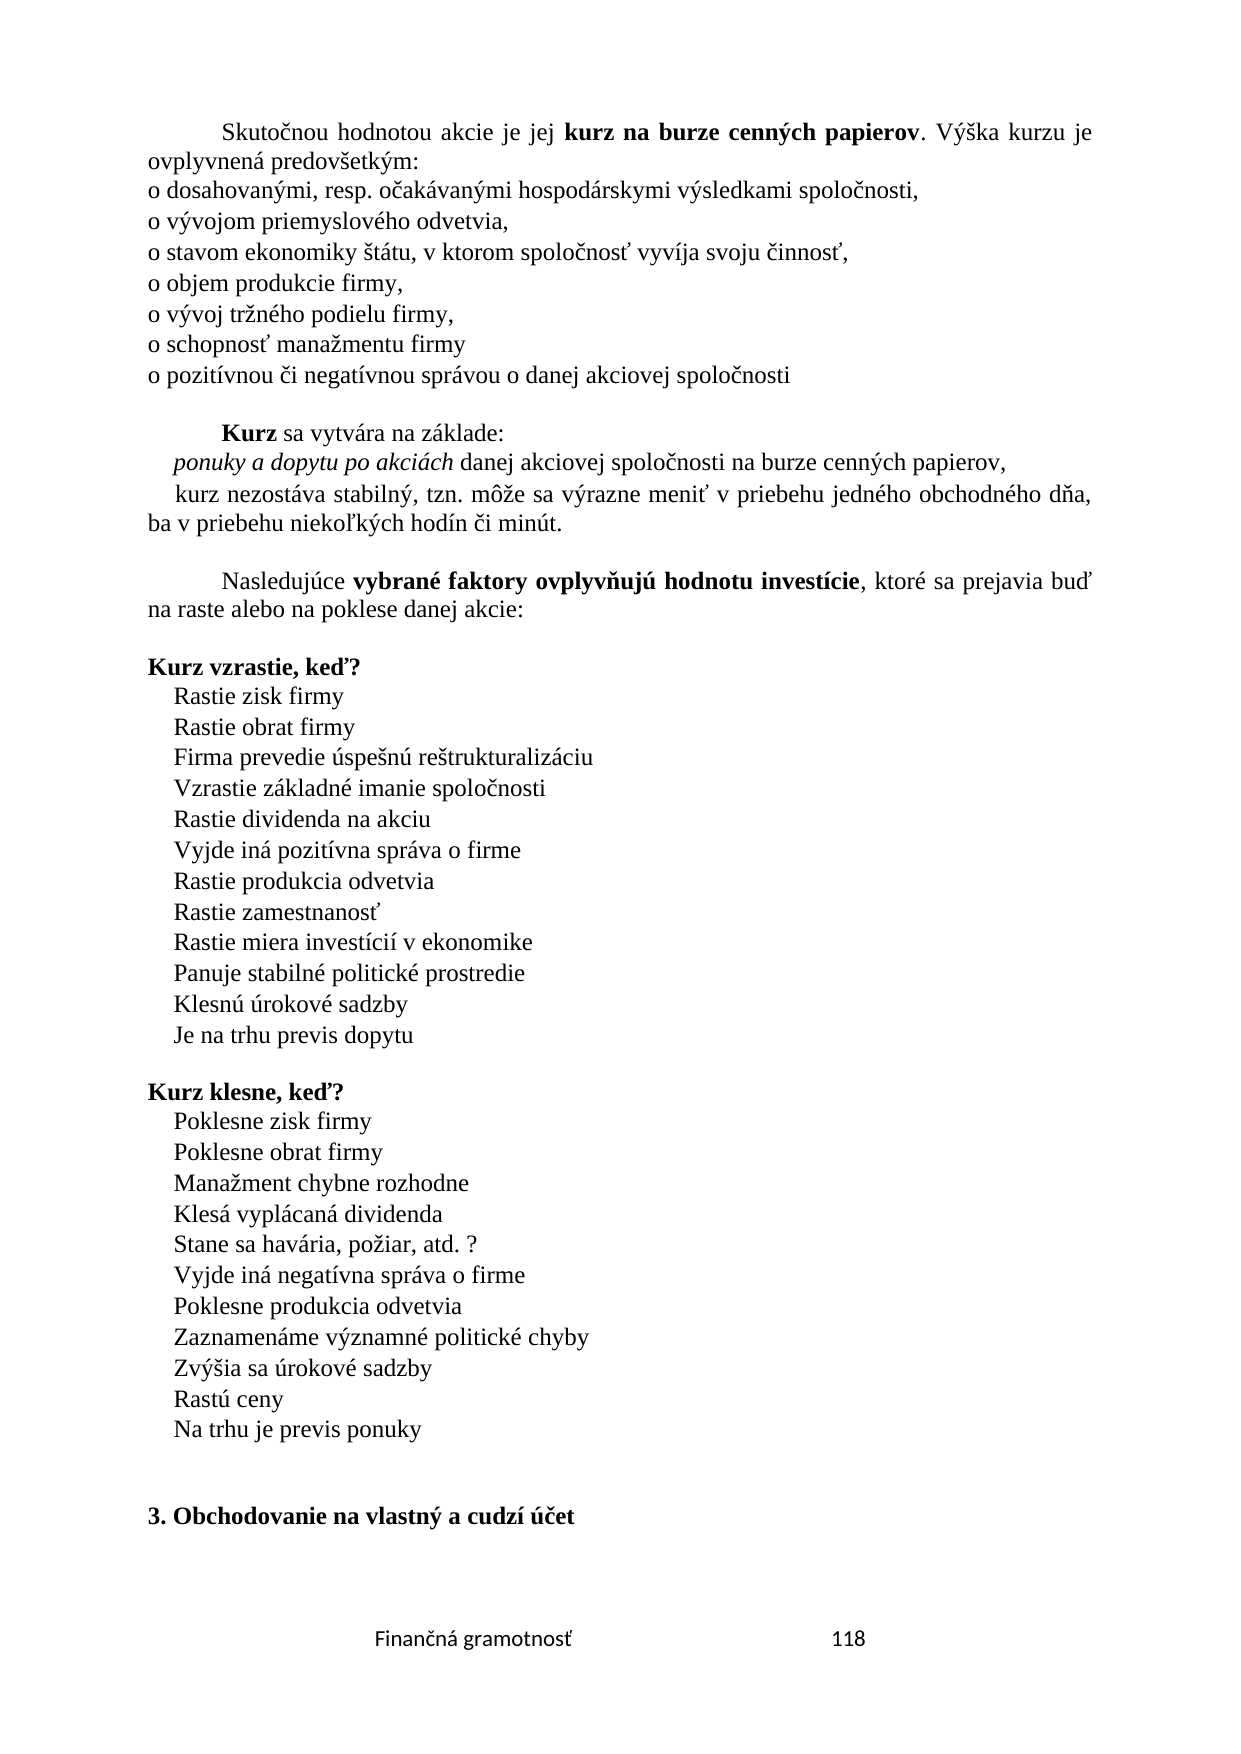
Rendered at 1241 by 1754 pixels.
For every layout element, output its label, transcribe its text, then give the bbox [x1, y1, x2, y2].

text o dosahovanými, resp. očakávanými hospodárskymi výsledkami spoločnosti, [148, 175, 1093, 204]
text  Poklesne produkcia odvetvia [148, 1291, 1093, 1320]
text  Firma prevedie úspešnú reštrukturalizáciu [148, 742, 1093, 771]
text  Rastie produkcia odvetvia [148, 866, 1093, 894]
text  Poklesne zisk firmy [148, 1106, 1093, 1135]
text Nasledujúce vybrané faktory ovplyvňujú hodnotu investície, ktoré sa prejavia buď na raste alebo na poklese danej akcie: [148, 566, 1093, 623]
text  Panuje stabilné politické prostredie [148, 958, 1093, 987]
text  Manažment chybne rozhodne [148, 1168, 1093, 1197]
text  Poklesne obrat firmy [148, 1137, 1093, 1166]
text  Zaznamenáme významné politické chyby [148, 1322, 1093, 1351]
text  Vyjde iná negatívna správa o firme [148, 1260, 1093, 1289]
text o objem produkcie firmy, [148, 268, 1093, 296]
text o vývoj tržného podielu firmy, [148, 299, 1093, 327]
text o schopnosť manažmentu firmy [148, 329, 1093, 358]
text  Stane sa havária, požiar, atd. ? [148, 1229, 1093, 1258]
text  Na trhu je previs ponuky [148, 1414, 1093, 1443]
text 3. Obchodovanie na vlastný a cudzí účet [148, 1501, 1093, 1529]
text  Klesnú úrokové sadzby [148, 989, 1093, 1018]
text o vývojom priemyslového odvetvia, [148, 206, 1093, 234]
text  kurz nezostáva stabilný, tzn. môže sa výrazne meniť v priebehu jedného obchodného dňa, ba v priebehu niekoľkých hodín či minút. [148, 479, 1093, 537]
text  Vzrastie základné imanie spoločnosti [148, 773, 1093, 802]
text Skutočnou hodnotou akcie je jej kurz na burze cenných papierov. Výška kurzu je ovplyvnená predovšetkým: [148, 117, 1093, 175]
text  Rastie obrat firmy [148, 712, 1093, 740]
text  Rastie miera investícií v ekonomike [148, 927, 1093, 956]
text  Klesá vyplácaná dividenda [148, 1199, 1093, 1227]
text Kurz sa vytvára na základe: [148, 418, 1093, 447]
text  Vyjde iná pozitívna správa o firme [148, 835, 1093, 864]
text Kurz vzrastie, keď? [148, 652, 1093, 681]
text Kurz klesne, keď? [148, 1077, 1093, 1106]
text o stavom ekonomiky štátu, v ktorom spoločnosť vyvíja svoju činnosť, [148, 237, 1093, 266]
text  Rastie zisk firmy [148, 681, 1093, 709]
text  Rastie dividenda na akciu [148, 804, 1093, 833]
text  ponuky a dopytu po akciách danej akciovej spoločnosti na burze cenných papierov, [148, 447, 1093, 476]
text  Rastú ceny [148, 1384, 1093, 1412]
text  Zvýšia sa úrokové sadzby [148, 1353, 1093, 1382]
text  Rastie zamestnanosť [148, 897, 1093, 925]
text  Je na trhu previs dopytu [148, 1020, 1093, 1049]
text o pozitívnou či negatívnou správou o danej akciovej spoločnosti [148, 361, 1093, 389]
